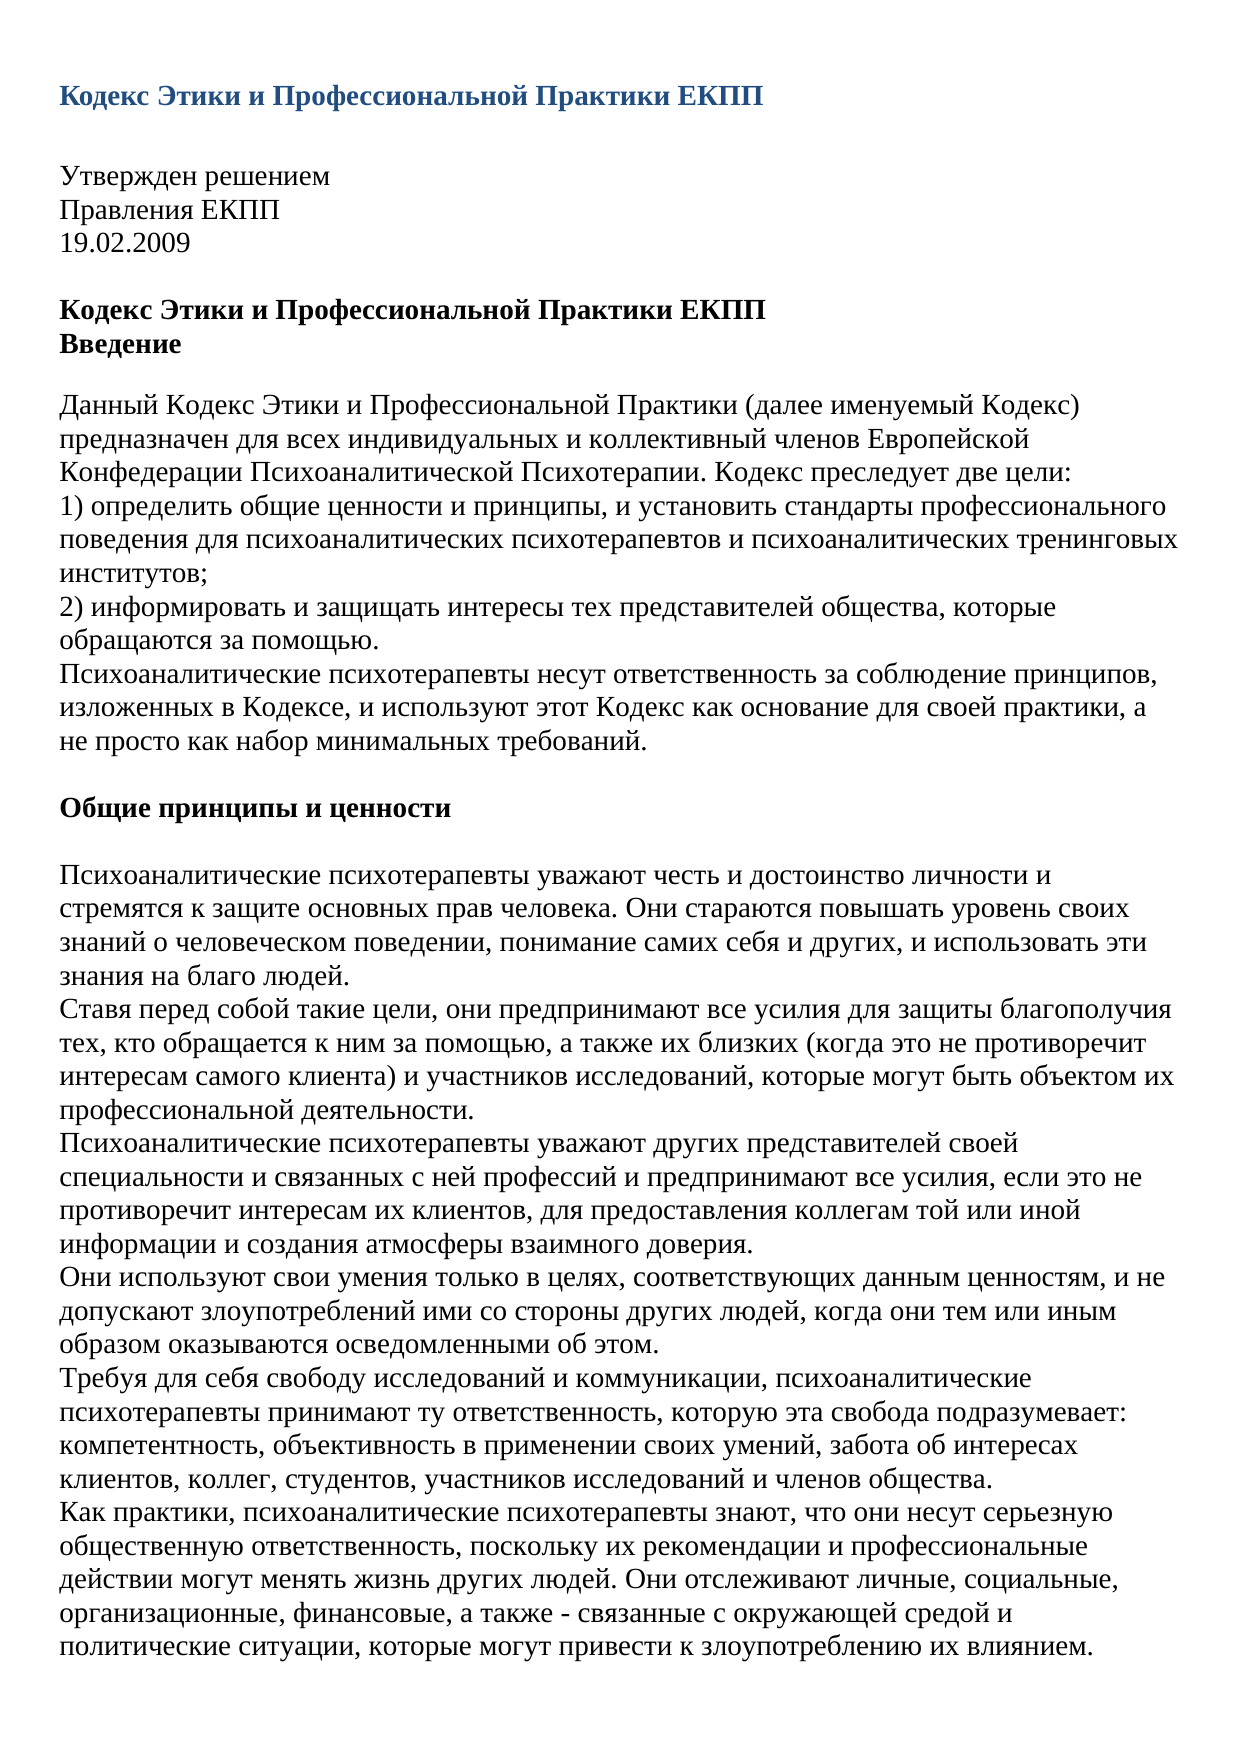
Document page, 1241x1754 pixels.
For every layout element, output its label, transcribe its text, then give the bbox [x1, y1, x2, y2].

text Данный Кодекс Этики и Профессиональной Практики (далее именуемый Кодекс) предназначен для всех индивидуальных и коллективный членов Европейской Конфедерации Психоаналитической Психотерапии. Кодекс преследует две цели: 1) определить общие ценности и принципы, и установить стандарты профессионального поведения для психоаналитических психотерапевтов и психоаналитических тренинговых институтов; 2) информировать и защищать интересы тех представителей общества, которые обращаются за помощью. Психоаналитические психотерапевты несут ответственность за соблюдение принципов, изложенных в Кодексе, и используют этот Кодекс как основание для своей практики, а не просто как набор минимальных требований. [59, 387, 1181, 756]
text Кодекс Этики и Профессиональной Практики ЕКПП [59, 292, 1181, 326]
text Общие принципы и ценности [59, 790, 1181, 823]
text Введение [59, 326, 1181, 387]
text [59, 823, 1181, 1662]
text Кодекс Этики и Профессиональной Практики ЕКПП [59, 78, 1181, 111]
text Утвержден решением Правления ЕКПП 19.02.2009 [59, 158, 1181, 259]
